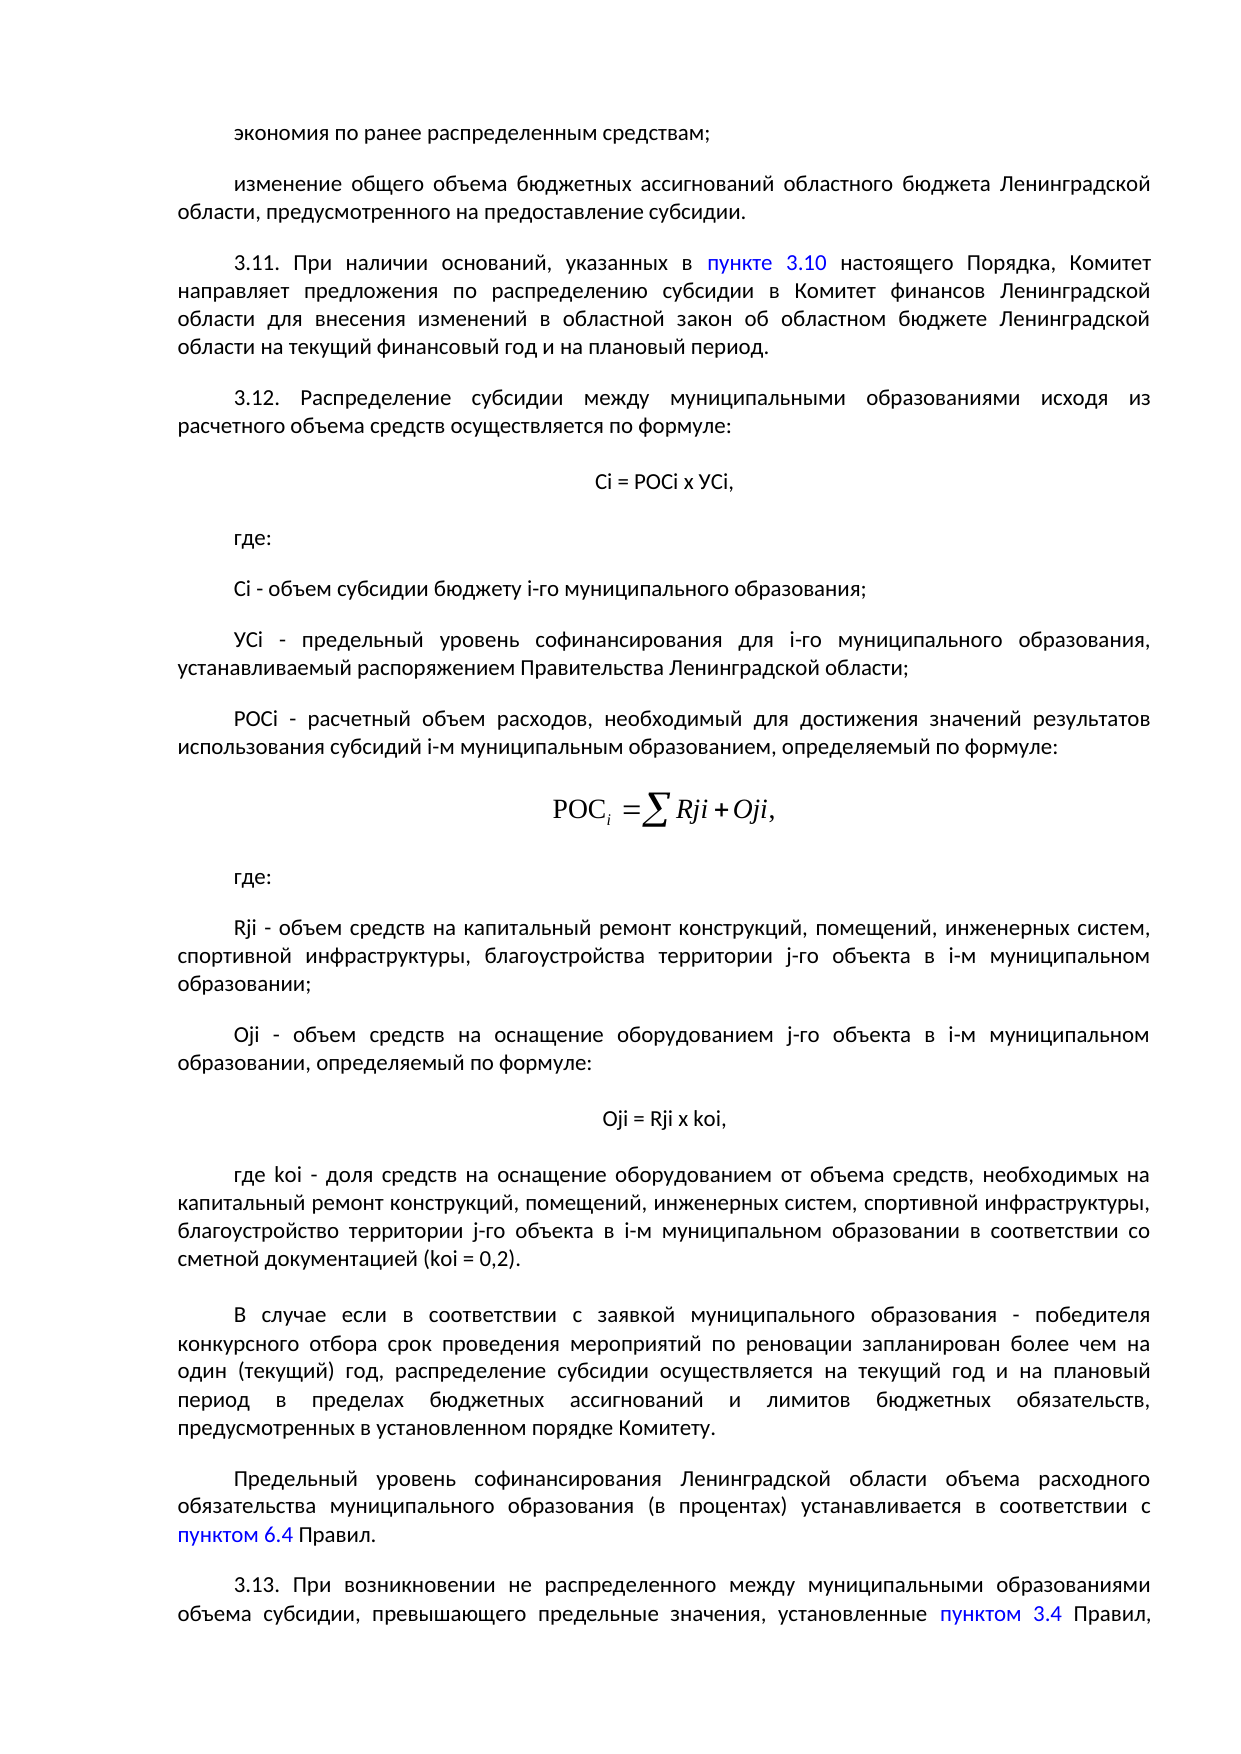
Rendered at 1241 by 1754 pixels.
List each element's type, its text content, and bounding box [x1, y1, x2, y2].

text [177, 1571, 1152, 1627]
text Оji = Rji x koi, [177, 1104, 1152, 1132]
text где: [177, 523, 1152, 551]
text В случае если в соответствии с заявкой муниципального образования - победителя конкурсного отбора срок проведения мероприятий по реновации запланирован более чем на один (текущий) год, распределение субсидии осуществляется на текущий год и на плановый период в пределах бюджетных ассигнований и лимитов бюджетных обязательств, предусмотренных в установленном порядке Комитету. [177, 1301, 1152, 1441]
text Оji - объем средств на оснащение оборудованием j-го объекта в i-м муниципальном образовании, определяемый по формуле: [177, 1020, 1152, 1076]
text 3.12. Распределение субсидии между муниципальными образованиями исходя из расчетного объема средств осуществляется по формуле: [177, 383, 1152, 439]
text изменение общего объема бюджетных ассигнований областного бюджета Ленинградской области, предусмотренного на предоставление субсидии. [177, 169, 1152, 225]
text где koi - доля средств на оснащение оборудованием от объема средств, необходимых на капитальный ремонт конструкций, помещений, инженерных систем, спортивной инфраструктуры, благоустройство территории j-го объекта в i-м муниципальном образовании в соответствии со сметной документацией (koi = 0,2). [177, 1161, 1152, 1273]
text экономия по ранее распределенным средствам; [177, 118, 1152, 146]
text РОСi - расчетный объем расходов, необходимый для достижения значений результатов использования субсидий i-м муниципальным образованием, определяемый по формуле: [177, 704, 1152, 760]
text Сi = РОСi x УСi, [177, 467, 1152, 495]
text Rji - объем средств на капитальный ремонт конструкций, помещений, инженерных систем, спортивной инфраструктуры, благоустройства территории j-го объекта в i-м муниципальном образовании; [177, 913, 1152, 997]
text где: [177, 862, 1152, 891]
text 3.11. При наличии оснований, указанных в пункте 3.10 настоящего Порядка, Комитет направляет предложения по распределению субсидии в Комитет финансов Ленинградской области для внесения изменений в областной закон об областном бюджете Ленинградской области на текущий финансовый год и на плановый период. [177, 248, 1152, 360]
text Сi - объем субсидии бюджету i-го муниципального образования; [177, 574, 1152, 602]
text УСi - предельный уровень софинансирования для i-го муниципального образования, устанавливаемый распоряжением Правительства Ленинградской области; [177, 625, 1152, 681]
text Предельный уровень софинансирования Ленинградской области объема расходного обязательства муниципального образования (в процентах) устанавливается в соответствии с пунктом 6.4 Правил. [177, 1464, 1152, 1548]
